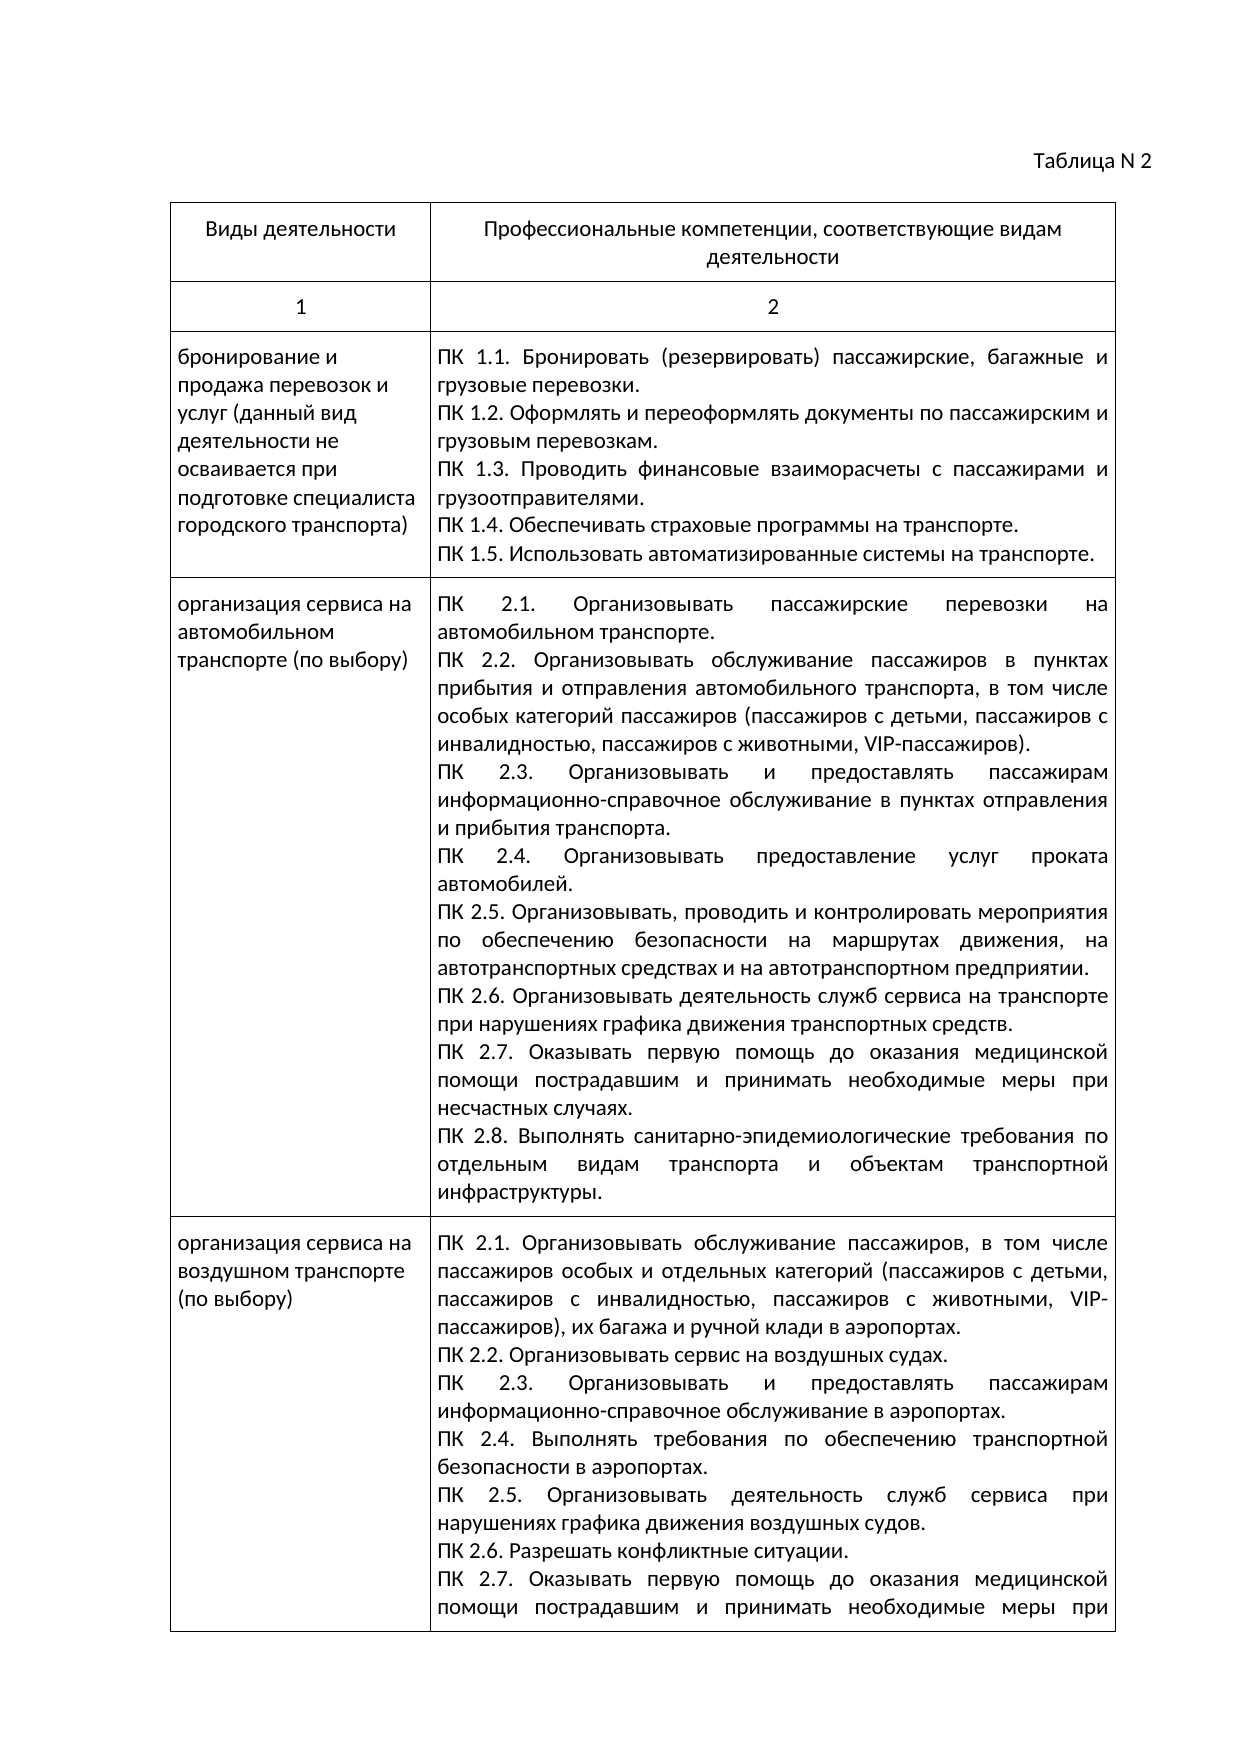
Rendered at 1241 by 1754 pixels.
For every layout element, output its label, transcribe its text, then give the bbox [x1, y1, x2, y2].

table_cell бронирование и продажа перевозок и услуг (данный вид деятельности не осваивается при подготовке специалиста городского транспорта) [171, 332, 430, 577]
table_cell ПК 1.1. Бронировать (резервировать) пассажирские, багажные и грузовые перевозки. ПК 1.2. Оформлять и переоформлять документы по пассажирским и грузовым перевозкам. ПК 1.3. Проводить финансовые взаиморасчеты с пассажирами и грузоотправителями. ПК 1.4. Обеспечивать страховые программы на транспорте. ПК 1.5. Использовать автоматизированные системы на транспорте. [431, 332, 1115, 577]
table_cell 1 [171, 282, 430, 331]
table_header Виды деятельности [171, 203, 430, 281]
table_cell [431, 1217, 1115, 1631]
table_cell 2 [431, 282, 1115, 331]
text Таблица N 2 [177, 146, 1152, 174]
table_header Профессиональные компетенции, соответствующие видам деятельности [431, 203, 1115, 281]
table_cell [171, 1217, 430, 1631]
table_cell организация сервиса на автомобильном транспорте (по выбору) [171, 578, 430, 1216]
table_cell ПК 2.1. Организовывать пассажирские перевозки на автомобильном транспорте. ПК 2.2. Организовывать обслуживание пассажиров в пунктах прибытия и отправления автомобильного транспорта, в том числе особых категорий пассажиров (пассажиров с детьми, пассажиров с инвалидностью, пассажиров с животными, VIP-пассажиров). ПК 2.3. Организовывать и предоставлять пассажирам информационно-справочное обслуживание в пунктах отправления и прибытия транспорта. ПК 2.4. Организовывать предоставление услуг проката автомобилей. ПК 2.5. Организовывать, проводить и контролировать мероприятия по обеспечению безопасности на маршрутах движения, на автотранспортных средствах и на автотранспортном предприятии. ПК 2.6. Организовывать деятельность служб сервиса на транспорте при нарушениях графика движения транспортных средств. ПК 2.7. Оказывать первую помощь до оказания медицинской помощи пострадавшим и принимать необходимые меры при несчастных случаях. ПК 2.8. Выполнять санитарно-эпидемиологические требования по отдельным видам транспорта и объектам транспортной инфраструктуры. [431, 578, 1115, 1216]
